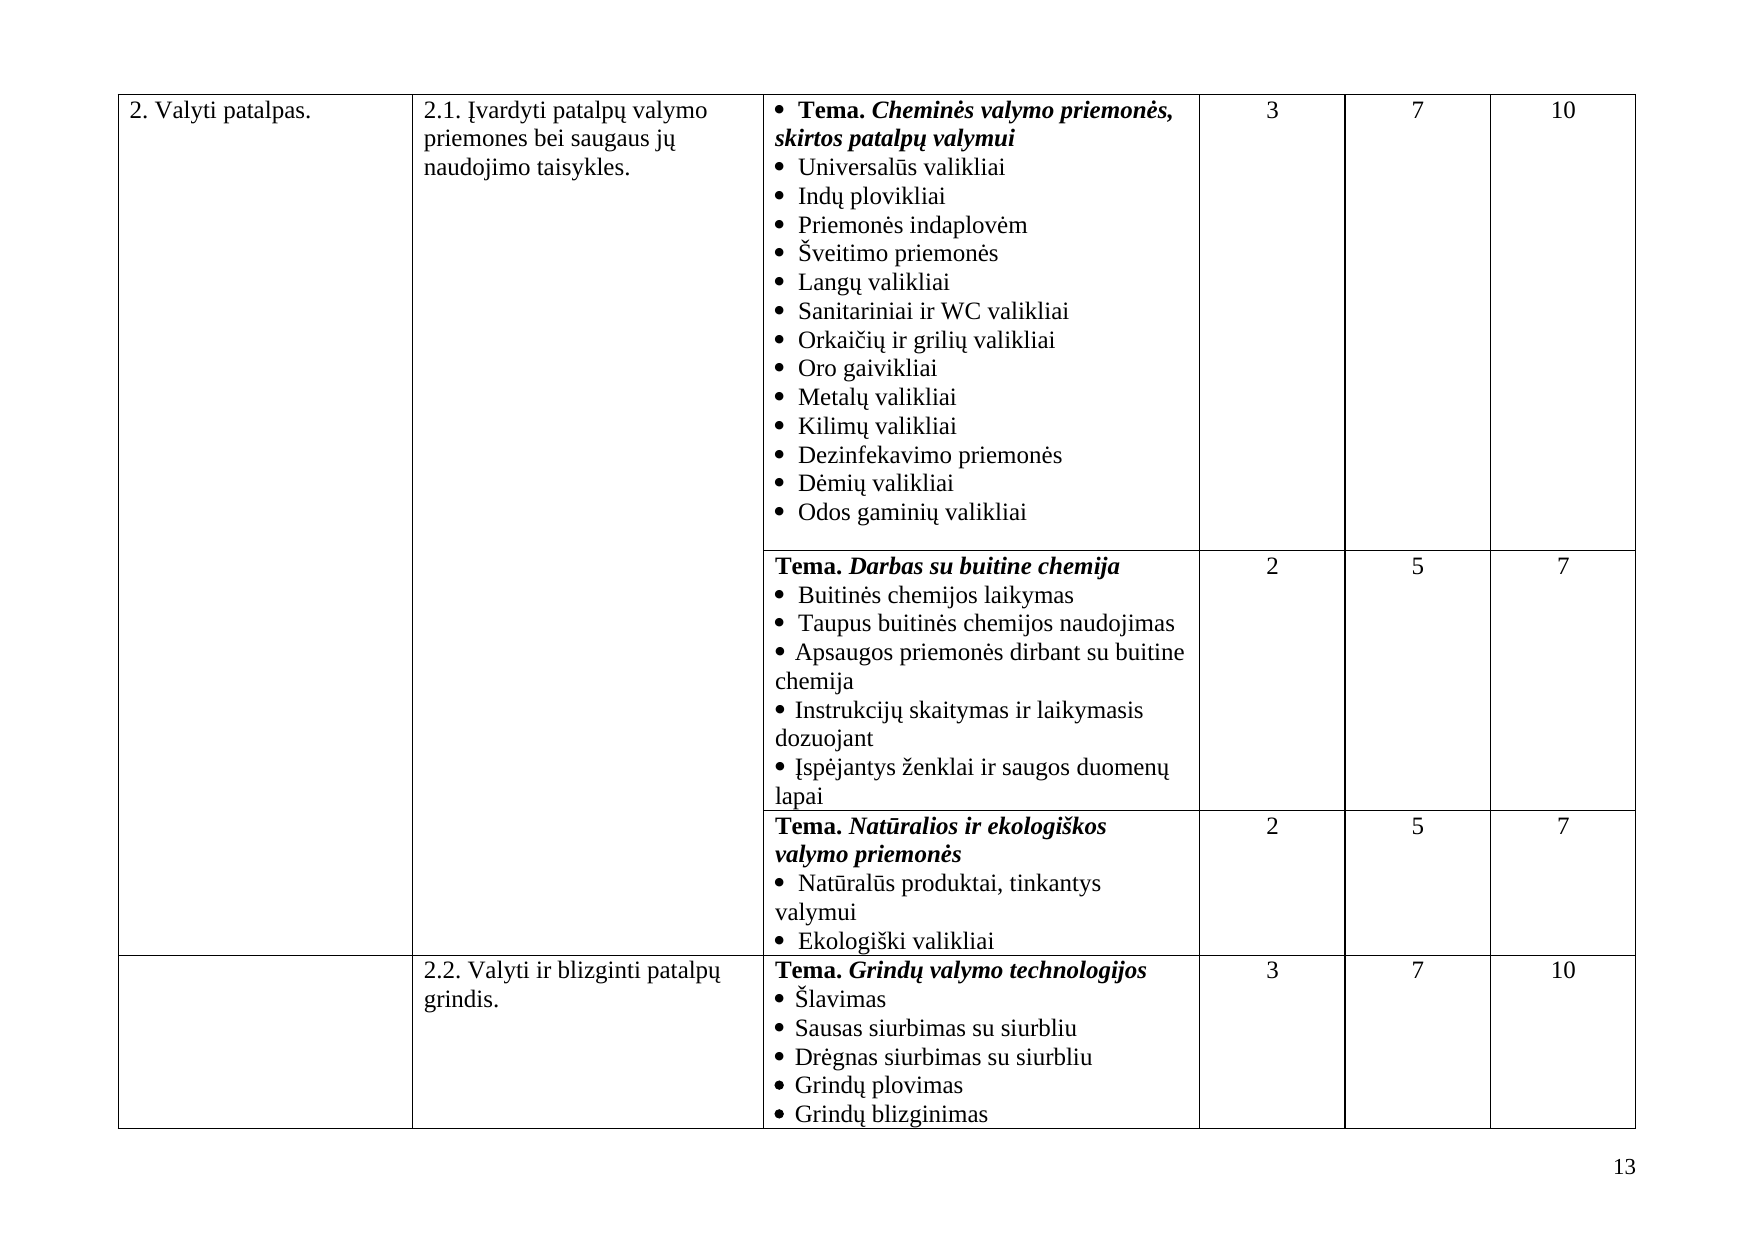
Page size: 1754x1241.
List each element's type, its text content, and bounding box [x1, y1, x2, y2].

table_cell 2.1. Įvardyti patalpų valymo priemones bei saugaus jų naudojimo taisykles. [413, 95, 763, 954]
table_cell Tema. Darbas su buitine chemija Buitinės chemijos laikymas Taupus buitinės chemijos naudojimas Apsaugos priemonės dirbant su buitine chemija Instrukcijų skaitymas ir laikymasis dozuojant Įspėjantys ženklai ir saugos duomenų lapai [764, 551, 1199, 810]
table_cell Tema. Cheminės valymo priemonės, skirtos patalpų valymui Universalūs valikliai Indų plovikliai Priemonės indaplovėm Šveitimo priemonės Langų valikliai Sanitariniai ir WC valikliai Orkaičių ir grilių valikliai Oro gaivikliai Metalų valikliai Kilimų valikliai Dezinfekavimo priemonės Dėmių valikliai Odos gaminių valikliai [764, 95, 1199, 550]
table_cell 10 [1491, 956, 1635, 1128]
table_cell 2.2. Valyti ir blizginti patalpų grindis. [413, 956, 763, 1128]
table_cell 2. Valyti patalpas. [119, 95, 412, 954]
table_cell 7 [1491, 811, 1635, 954]
table_cell 5 [1346, 811, 1490, 954]
table_cell 3 [1200, 956, 1344, 1128]
table_cell Tema. Natūralios ir ekologiškos valymo priemonės Natūralūs produktai, tinkantys valymui Ekologiški valikliai [764, 811, 1199, 954]
table_cell 2 [1200, 811, 1344, 954]
table_cell 10 [1491, 95, 1635, 550]
table_cell [119, 956, 412, 1128]
table_cell 2 [1200, 551, 1344, 810]
table_cell 7 [1346, 956, 1490, 1128]
table_cell 3 [1200, 95, 1344, 550]
table_cell Tema. Grindų valymo technologijos Šlavimas Sausas siurbimas su siurbliu Drėgnas siurbimas su siurbliu Grindų plovimas Grindų blizginimas [764, 956, 1199, 1128]
table_cell 7 [1346, 95, 1490, 550]
table_cell 5 [1346, 551, 1490, 810]
table_cell 7 [1491, 551, 1635, 810]
